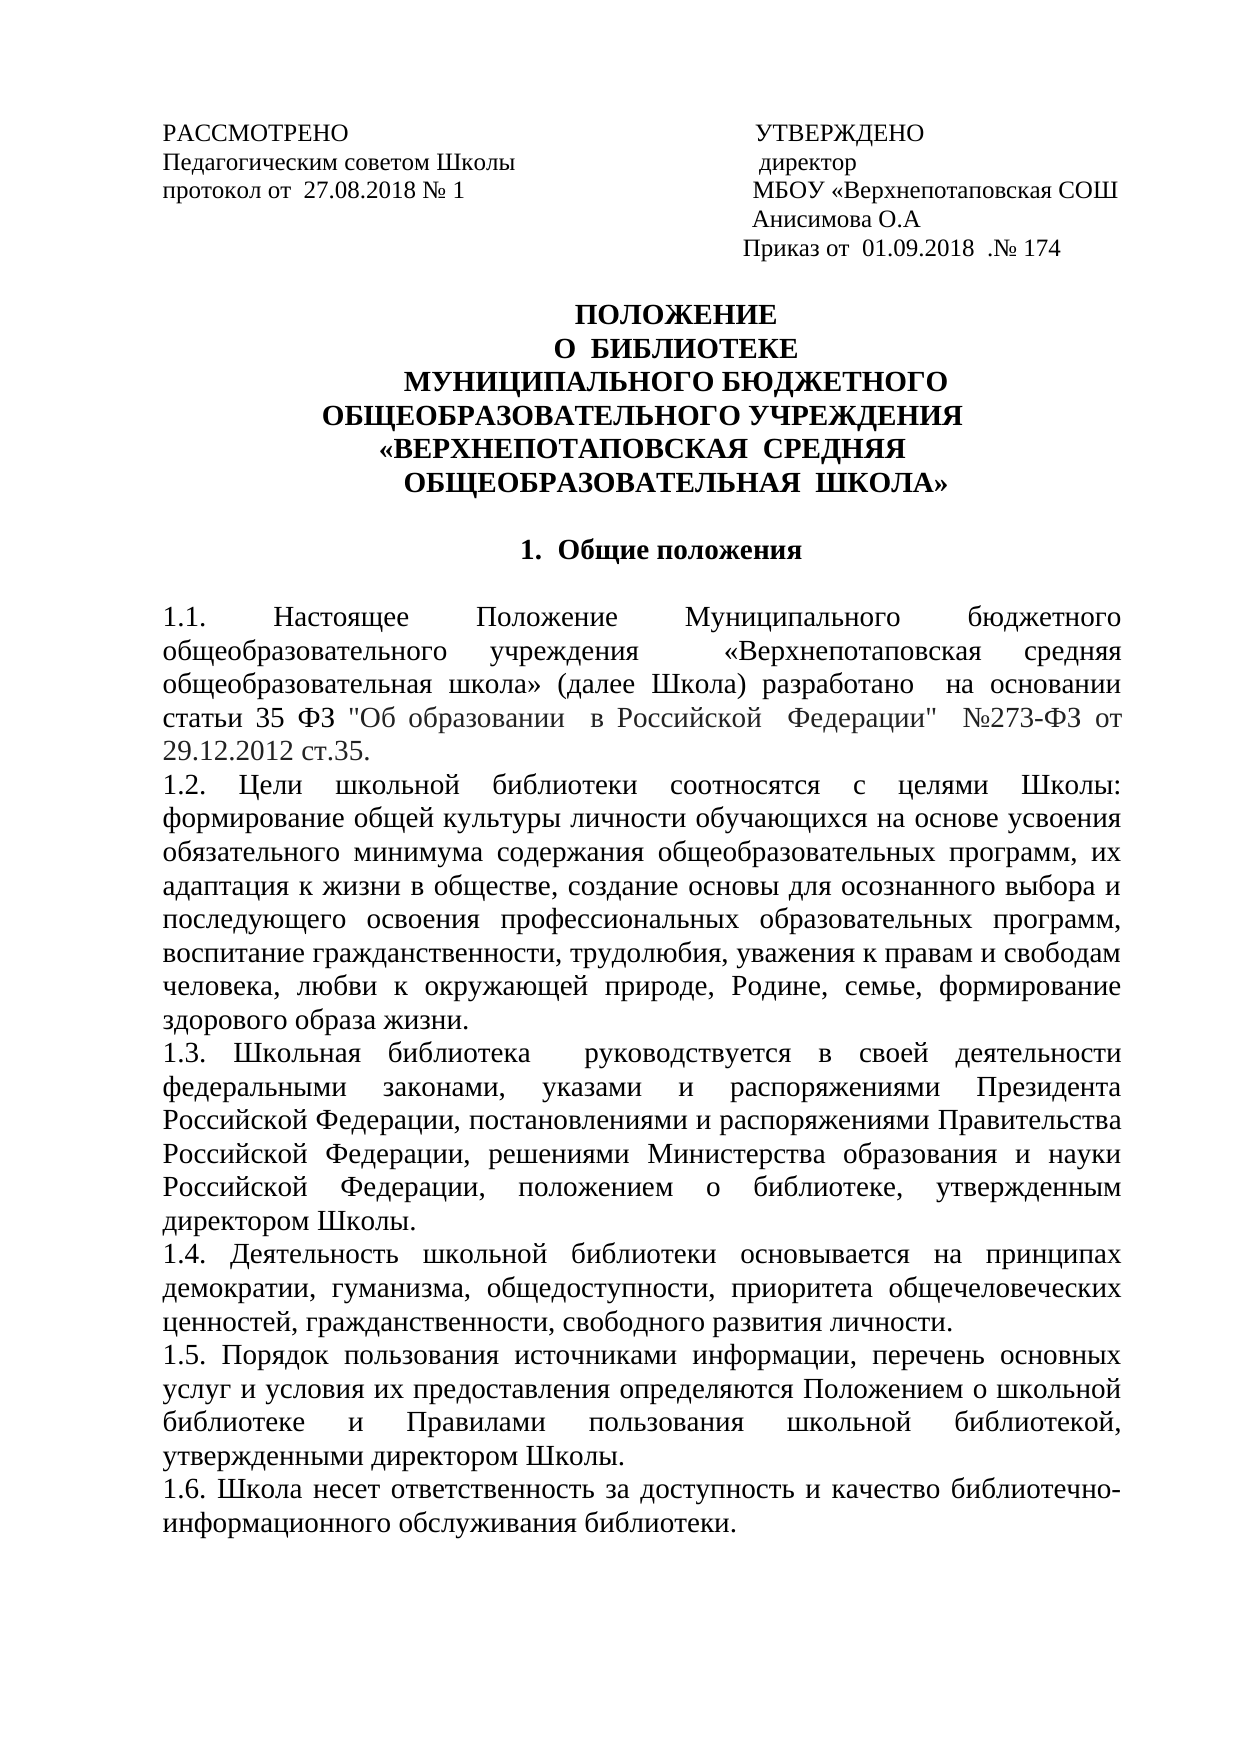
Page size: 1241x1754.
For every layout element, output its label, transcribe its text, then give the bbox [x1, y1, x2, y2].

text ПОЛОЖЕНИЕ [162, 297, 1122, 331]
text О БИБЛИОТЕКЕ [162, 331, 1122, 364]
text 1.6. Школа несет ответственность за доступность и качество библиотечно-информационного обслуживания библиотеки. [162, 1471, 1122, 1538]
title РАССМОТРЕНО УТВЕРЖДЕНО [162, 118, 1122, 147]
title протокол от 27.08.2018 № 1 МБОУ «Верхнепотаповская СОШ [162, 176, 1122, 204]
title Анисимова О.А [162, 204, 1122, 233]
title Приказ от 01.09.2018 .№ 174 [162, 233, 1122, 262]
text ОБЩЕОБРАЗОВАТЕЛЬНАЯ ШКОЛА» [162, 465, 1122, 499]
text 1.1. Настоящее Положение Муниципального бюджетного общеобразовательного учреждения «Верхнепотаповская средняя общеобразовательная школа» (далее Школа) разработано на основании статьи 35 ФЗ "Об образовании в Российской Федерации" №273-ФЗ от 29.12.2012 ст.35. [162, 599, 1122, 767]
text 1.4. Деятельность школьной библиотеки основывается на принципах демократии, гуманизма, общедоступности, приоритета общечеловеческих ценностей, гражданственности, свободного развития личности. [162, 1237, 1122, 1337]
list Общие положения [200, 532, 1122, 566]
text 1.3. Школьная библиотека руководствуется в своей деятельности федеральными законами, указами и распоряжениями Президента Российской Федерации, постановлениями и распоряжениями Правительства Российской Федерации, решениями Министерства образования и науки Российской Федерации, положением о библиотеке, утвержденным директором Школы. [162, 1035, 1122, 1237]
text 1.2. Цели школьной библиотеки соотносятся с целями Школы: формирование общей культуры личности обучающихся на основе усвоения обязательного минимума содержания общеобразовательных программ, их адаптация к жизни в обществе, создание основы для осознанного выбора и последующего освоения профессиональных образовательных программ, воспитание гражданственности, трудолюбия, уважения к правам и свободам человека, любви к окружающей природе, Родине, семье, формирование здорового образа жизни. [162, 767, 1122, 1035]
text 1.5. Порядок пользования источниками информации, перечень основных услуг и условия их предоставления определяются Положением о школьной библиотеке и Правилами пользования школьной библиотекой, утвержденными директором Школы. [162, 1337, 1122, 1471]
text МУНИЦИПАЛЬНОГО БЮДЖЕТНОГО ОБЩЕОБРАЗОВАТЕЛЬНОГО УЧРЕЖДЕНИЯ «ВЕРХНЕПОТАПОВСКАЯ СРЕДНЯЯ [162, 364, 1122, 465]
title Педагогическим советом Школы директор [162, 147, 1122, 176]
